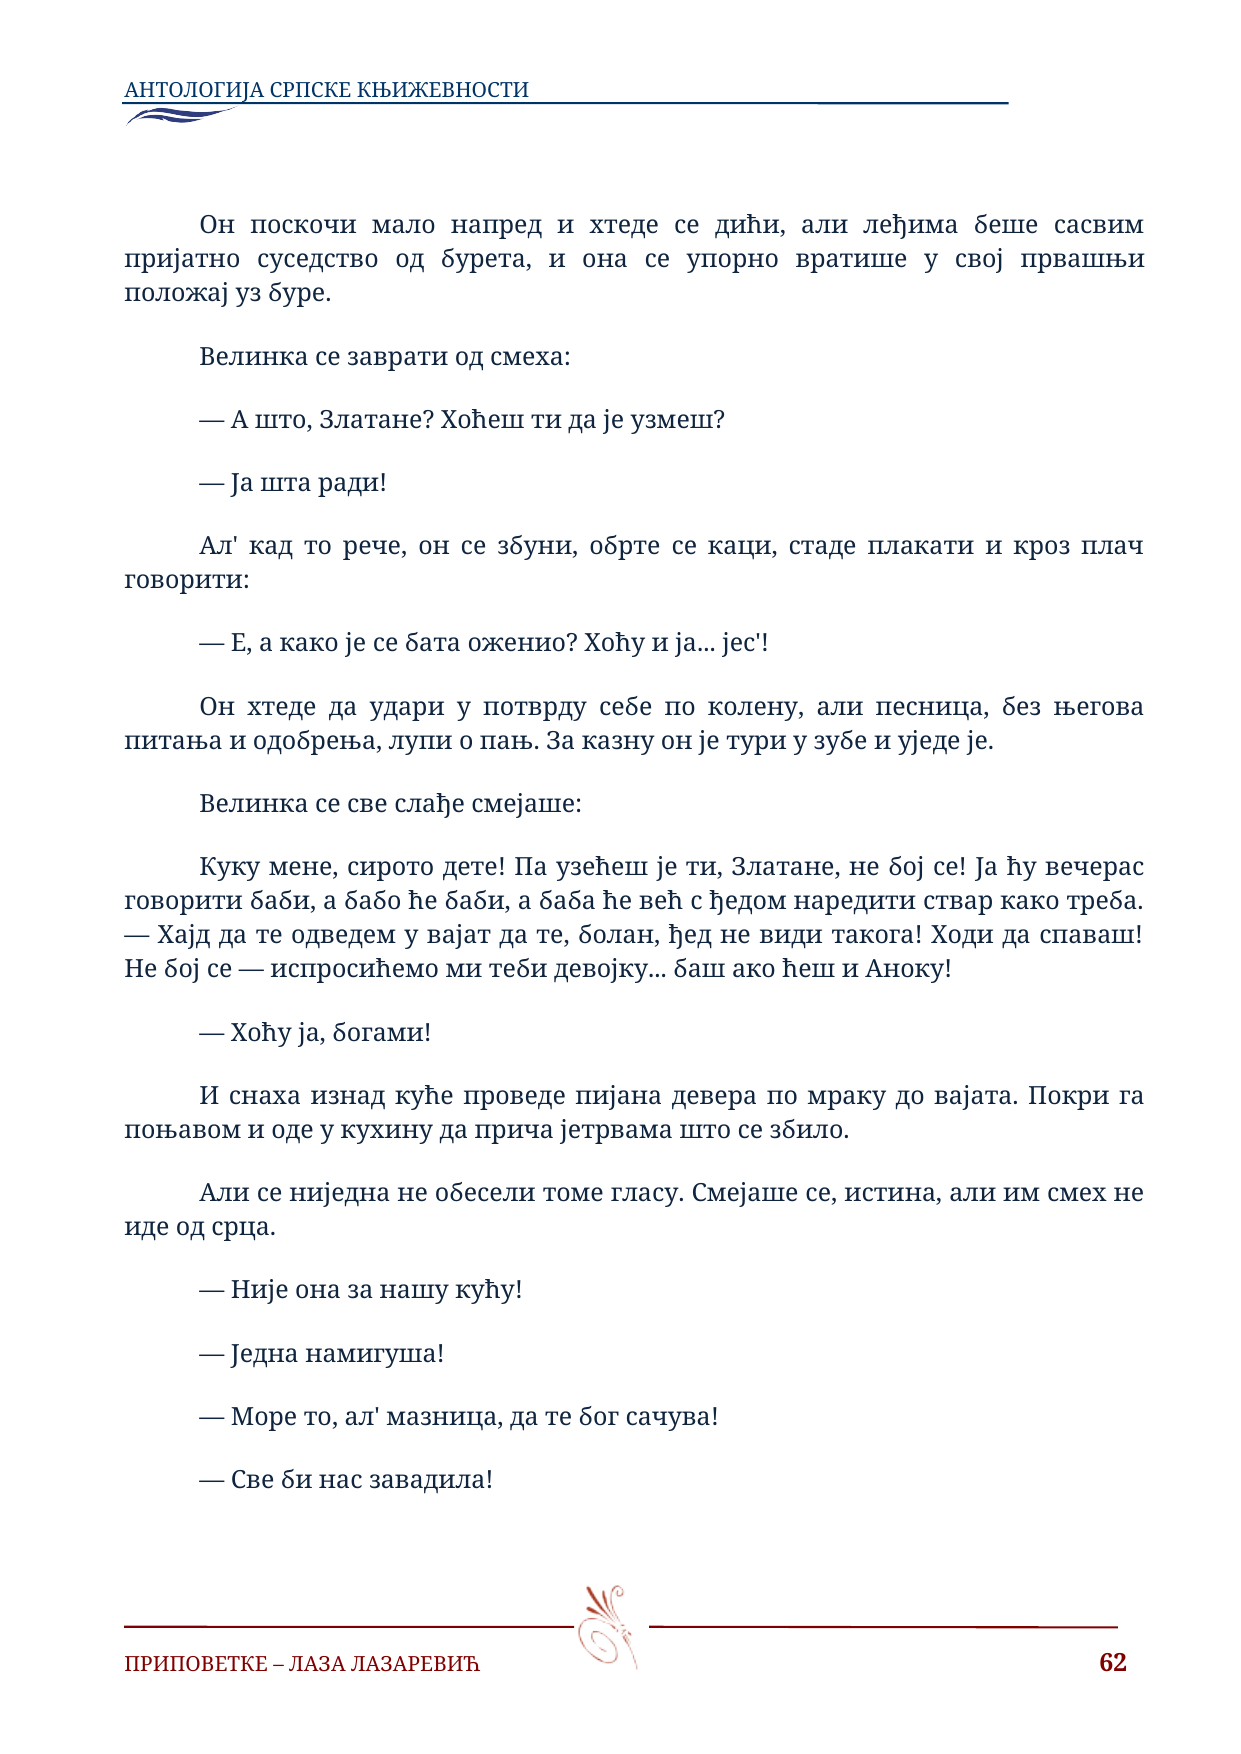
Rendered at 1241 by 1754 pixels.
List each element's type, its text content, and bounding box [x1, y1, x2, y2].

text Он поскочи мало напред и хтеде се дићи, али леђима беше сасвим пријатно суседство од бурета, и она се упорно вратише у свој првашњи положај уз буре. [124, 207, 1146, 309]
text Велинка се заврати од смеха: [124, 338, 1146, 372]
text — А што, Златане? Хоћеш ти да је узмеш? [124, 401, 1146, 435]
text Он хтеде да удари у потврду себе по колену, али песница, без његова питања и одобрења, лупи о пањ. За казну он је тури у зубе и уједе је. [124, 688, 1146, 756]
text И снаха изнад куће проведе пијана девера по мраку до вајата. Покри га поњавом и оде у кухину да прича јетрвама што се збило. [124, 1077, 1146, 1146]
text — Е, а како је се бата оженио? Хоћу и ја... јес'! [124, 625, 1146, 659]
text — Није она за нашу кућу! [124, 1272, 1146, 1306]
text — Ја шта ради! [124, 464, 1146, 499]
text — Море то, ал' мазница, да те бог сачува! [124, 1398, 1146, 1433]
text — Хоћу ја, богами! [124, 1014, 1146, 1048]
text Куку мене, сирото дете! Па узећеш је ти, Златане, не бој се! Ја ћу вечерас говорити баби, а бабо ће баби, а баба ће већ с ђедом наредити ствар како треба. — Хајд да те одведем у вајат да те, болан, ђед не види такога! Ходи да спаваш! Не бој се — испросићемо ми теби девојку... баш ако ћеш и Аноку! [124, 849, 1146, 985]
text Али се ниједна не обесели томе гласу. Смејаше се, истина, али им смех не иде од срца. [124, 1175, 1146, 1243]
text — Све би нас завадила! [124, 1462, 1146, 1496]
text Ал' кад то рече, он се збуни, обрте се каци, стаде плакати и кроз плач говорити: [124, 528, 1146, 596]
text — Једна намигуша! [124, 1335, 1146, 1369]
text Велинка се све слађе смејаше: [124, 786, 1146, 820]
